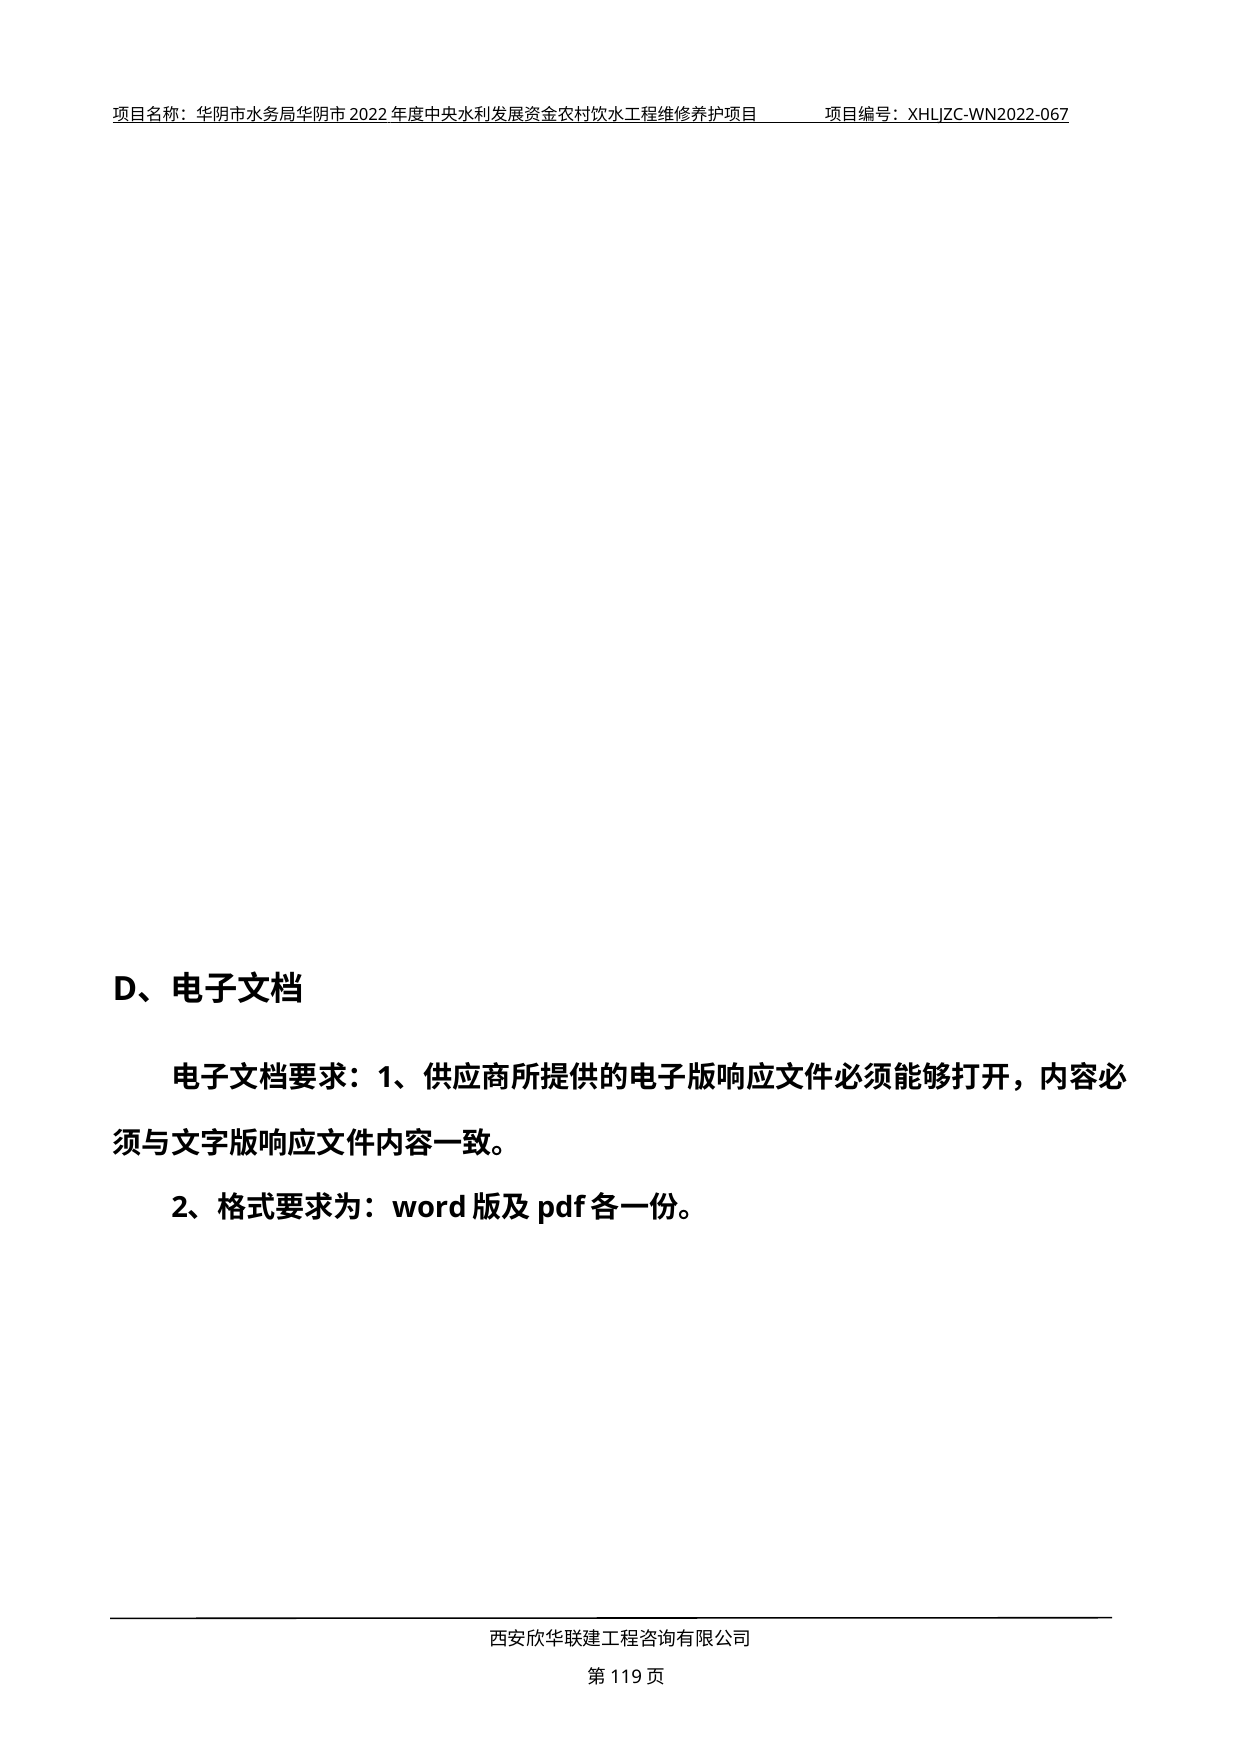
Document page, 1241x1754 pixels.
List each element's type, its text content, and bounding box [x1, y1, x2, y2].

text D、电子文档 [112, 954, 1128, 1019]
text 电子文档要求：1、供应商所提供的电子版响应文件必须能够打开，内容必须与文字版响应文件内容一致。 [112, 1043, 1128, 1173]
text 2、格式要求为：word版及pdf各一份。 [112, 1173, 1128, 1238]
